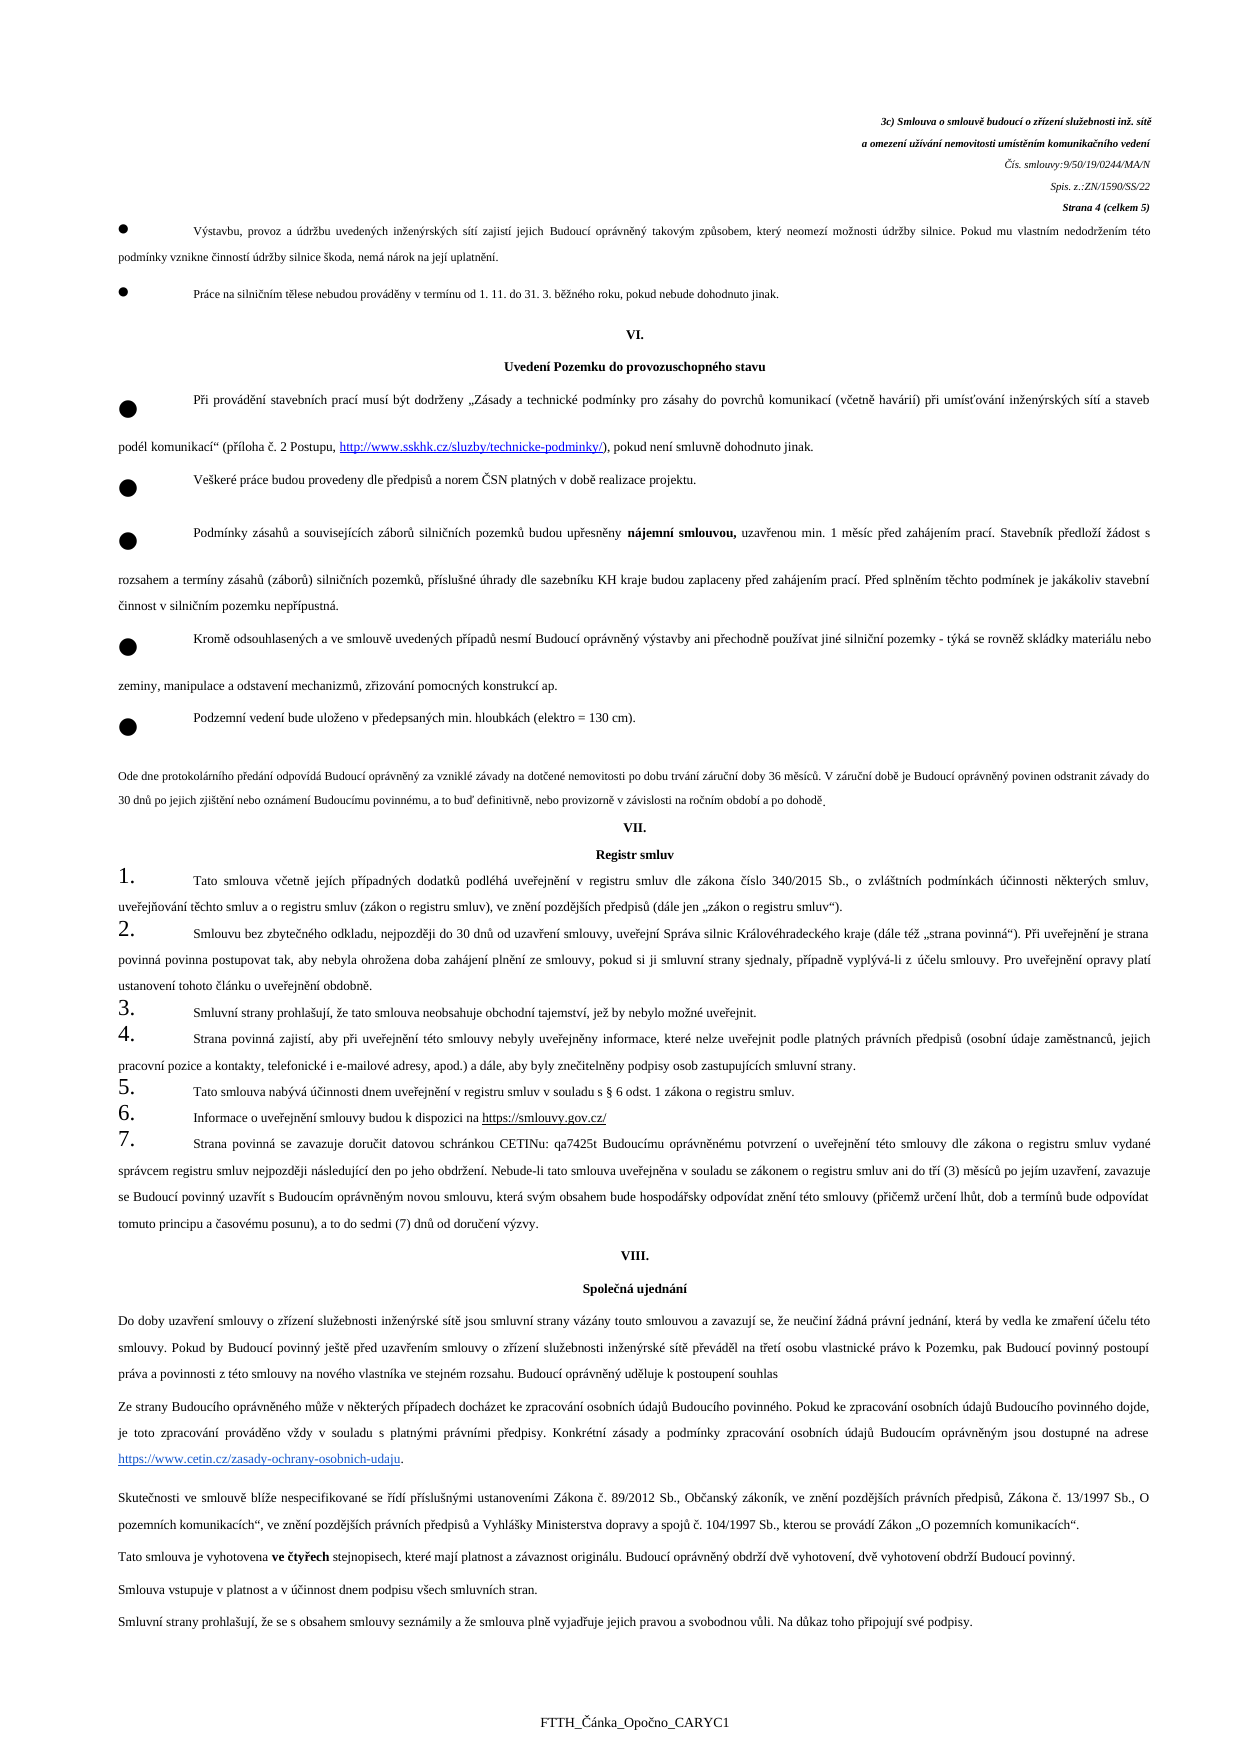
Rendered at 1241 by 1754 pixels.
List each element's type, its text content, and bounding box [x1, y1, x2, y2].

list Informace o uveřejnění smlouvy budou k dispozici na https://smlouvy.gov.cz/ [118, 1099, 1152, 1126]
list Smlouvu bez zbytečného odkladu, nejpozději do 30 dnů od uzavření smlouvy, uveřejní Správa silnic Královéhradeckého kraje (dále též „strana povinná“). Při uveřejnění je strana povinná povinna postupovat tak, aby nebyla ohrožena doba zahájení plnění ze smlouvy, pokud si ji smluvní strany sjednaly, případně vyplývá-li z účelu smlouvy. Pro uveřejnění opravy platí ustanovení tohoto článku o uveřejnění obdobně. [118, 915, 1152, 994]
list Strana povinná se zavazuje doručit datovou schránkou CETINu: qa7425t Budoucímu oprávněnému potvrzení o uveřejnění této smlouvy dle zákona o registru smluv vydané správcem registru smluv nejpozději následující den po jeho obdržení. Nebude-li tato smlouva uveřejněna v souladu se zákonem o registru smluv ani do tří (3) měsíců po jejím uzavření, zavazuje se Budoucí povinný uzavřít s Budoucím oprávněným novou smlouvu, která svým obsahem bude hospodářsky odpovídat znění této smlouvy (přičemž určení lhůt, dob a termínů bude odpovídat tomuto principu a časovému posunu), a to do sedmi (7) dnů od doručení výzvy. [118, 1126, 1152, 1231]
list Práce na silničním tělese nebudou prováděny v termínu od 1. 11. do 31. 3. běžného roku, pokud nebude dohodnuto jinak. [118, 277, 1152, 303]
list Veškeré práce budou provedeny dle předpisů a norem ČSN platných v době realizace projektu. [118, 461, 1152, 508]
text Skutečnosti ve smlouvě blíže nespecifikované se řídí příslušnými ustanoveními Zákona č. 89/2012 Sb., Občanský zákoník, ve znění pozdějších právních předpisů, Zákona č. 13/1997 Sb., O pozemních komunikacích“, ve znění pozdějších právních předpisů a Vyhlášky Ministerstva dopravy a spojů č. 104/1997 Sb., kterou se provádí Zákon „O pozemních komunikacích“. [118, 1479, 1152, 1532]
list Tato smlouva nabývá účinnosti dnem uveřejnění v registru smluv v souladu s § 6 odst. 1 zákona o registru smluv. [118, 1073, 1152, 1099]
text Registr smluv [118, 836, 1152, 862]
text VIII. [118, 1237, 1152, 1263]
text Smluvní strany prohlašují, že se s obsahem smlouvy seznámily a že smlouva plně vyjadřuje jejich pravou a svobodnou vůli. Na důkaz toho připojují své podpisy. [118, 1603, 1152, 1630]
text VI. [118, 316, 1152, 342]
list Kromě odsouhlasených a ve smlouvě uvedených případů nesmí Budoucí oprávněný výstavby ani přechodně používat jiné silniční pozemky - týká se rovněž skládky materiálu nebo zeminy, manipulace a odstavení mechanizmů, zřizování pomocných konstrukcí ap. [118, 620, 1152, 693]
list Výstavbu, provoz a údržbu uvedených inženýrských sítí zajistí jejich Budoucí oprávněný takovým způsobem, který neomezí možnosti údržby silnice. Pokud mu vlastním nedodržením této podmínky vznikne činností údržby silnice škoda, nemá nárok na její uplatnění. [118, 214, 1152, 264]
list Strana povinná zajistí, aby při uveřejnění této smlouvy nebyly uveřejněny informace, které nelze uveřejnit podle platných právních předpisů (osobní údaje zaměstnanců, jejich pracovní pozice a kontakty, telefonické i e-mailové adresy, apod.) a dále, aby byly znečitelněny podpisy osob zastupujících smluvní strany. [118, 1020, 1152, 1073]
text Ze strany Budoucího oprávněného může v některých případech docházet ke zpracování osobních údajů Budoucího povinného. Pokud ke zpracování osobních údajů Budoucího povinného dojde, je toto zpracování prováděno vždy v souladu s platnými právními předpisy. Konkrétní zásady a podmínky zpracování osobních údajů Budoucím oprávněným jsou dostupné na adrese https://www.cetin.cz/zasady-ochrany-osobnich-udaju. [118, 1388, 1152, 1467]
text Společná ujednání [118, 1270, 1152, 1296]
text Smlouva vstupuje v platnost a v účinnost dnem podpisu všech smluvních stran. [118, 1571, 1152, 1597]
list Smluvní strany prohlašují, že tato smlouva neobsahuje obchodní tajemství, jež by nebylo možné uveřejnit. [118, 994, 1152, 1020]
text Uvedení Pozemku do provozuschopného stavu [118, 348, 1152, 375]
list Podzemní vedení bude uloženo v předepsaných min. hloubkách (elektro = 130 cm). [118, 699, 1152, 746]
text Ode dne protokolárního předání odpovídá Budoucí oprávněný za vzniklé závady na dotčené nemovitosti po dobu trvání záruční doby 36 měsíců. V záruční době je Budoucí oprávněný povinen odstranit závady do 30 dnů po jejich zjištění nebo oznámení Budoucímu povinnému, a to buď definitivně, nebo provizorně v závislosti na ročním období a po dohodě. [118, 759, 1152, 809]
list Při provádění stavebních prací musí být dodrženy „Zásady a technické podmínky pro zásahy do povrchů komunikací (včetně havárií) při umísťování inženýrských sítí a staveb podél komunikací“ (příloha č. 2 Postupu, http://www.sskhk.cz/sluzby/technicke-podminky/), pokud není smluvně dohodnuto jinak. [118, 381, 1152, 454]
text Do doby uzavření smlouvy o zřízení služebnosti inženýrské sítě jsou smluvní strany vázány touto smlouvou a zavazují se, že neučiní žádná právní jednání, která by vedla ke zmaření účelu této smlouvy. Pokud by Budoucí povinný ještě před uzavřením smlouvy o zřízení služebnosti inženýrské sítě převáděl na třetí osobu vlastnické právo k Pozemku, pak Budoucí povinný postoupí práva a povinnosti z této smlouvy na nového vlastníka ve stejném rozsahu. Budoucí oprávněný uděluje k postoupení souhlas [118, 1302, 1152, 1381]
text VII. [118, 809, 1152, 836]
text Tato smlouva je vyhotovena ve čtyřech stejnopisech, které mají platnost a závaznost originálu. Budoucí oprávněný obdrží dvě vyhotovení, dvě vyhotovení obdrží Budoucí povinný. [118, 1538, 1152, 1564]
list Podmínky zásahů a souvisejících záborů silničních pozemků budou upřesněny nájemní smlouvou, uzavřenou min. 1 měsíc před zahájením prací. Stavebník předloží žádost s rozsahem a termíny zásahů (záborů) silničních pozemků, příslušné úhrady dle sazebníku KH kraje budou zaplaceny před zahájením prací. Před splněním těchto podmínek je jakákoliv stavební činnost v silničním pozemku nepřípustná. [118, 514, 1152, 613]
list Tato smlouva včetně jejích případných dodatků podléhá uveřejnění v registru smluv dle zákona číslo 340/2015 Sb., o zvláštních podmínkách účinnosti některých smluv, uveřejňování těchto smluv a o registru smluv (zákon o registru smluv), ve znění pozdějších předpisů (dále jen „zákon o registru smluv“). [118, 862, 1152, 915]
